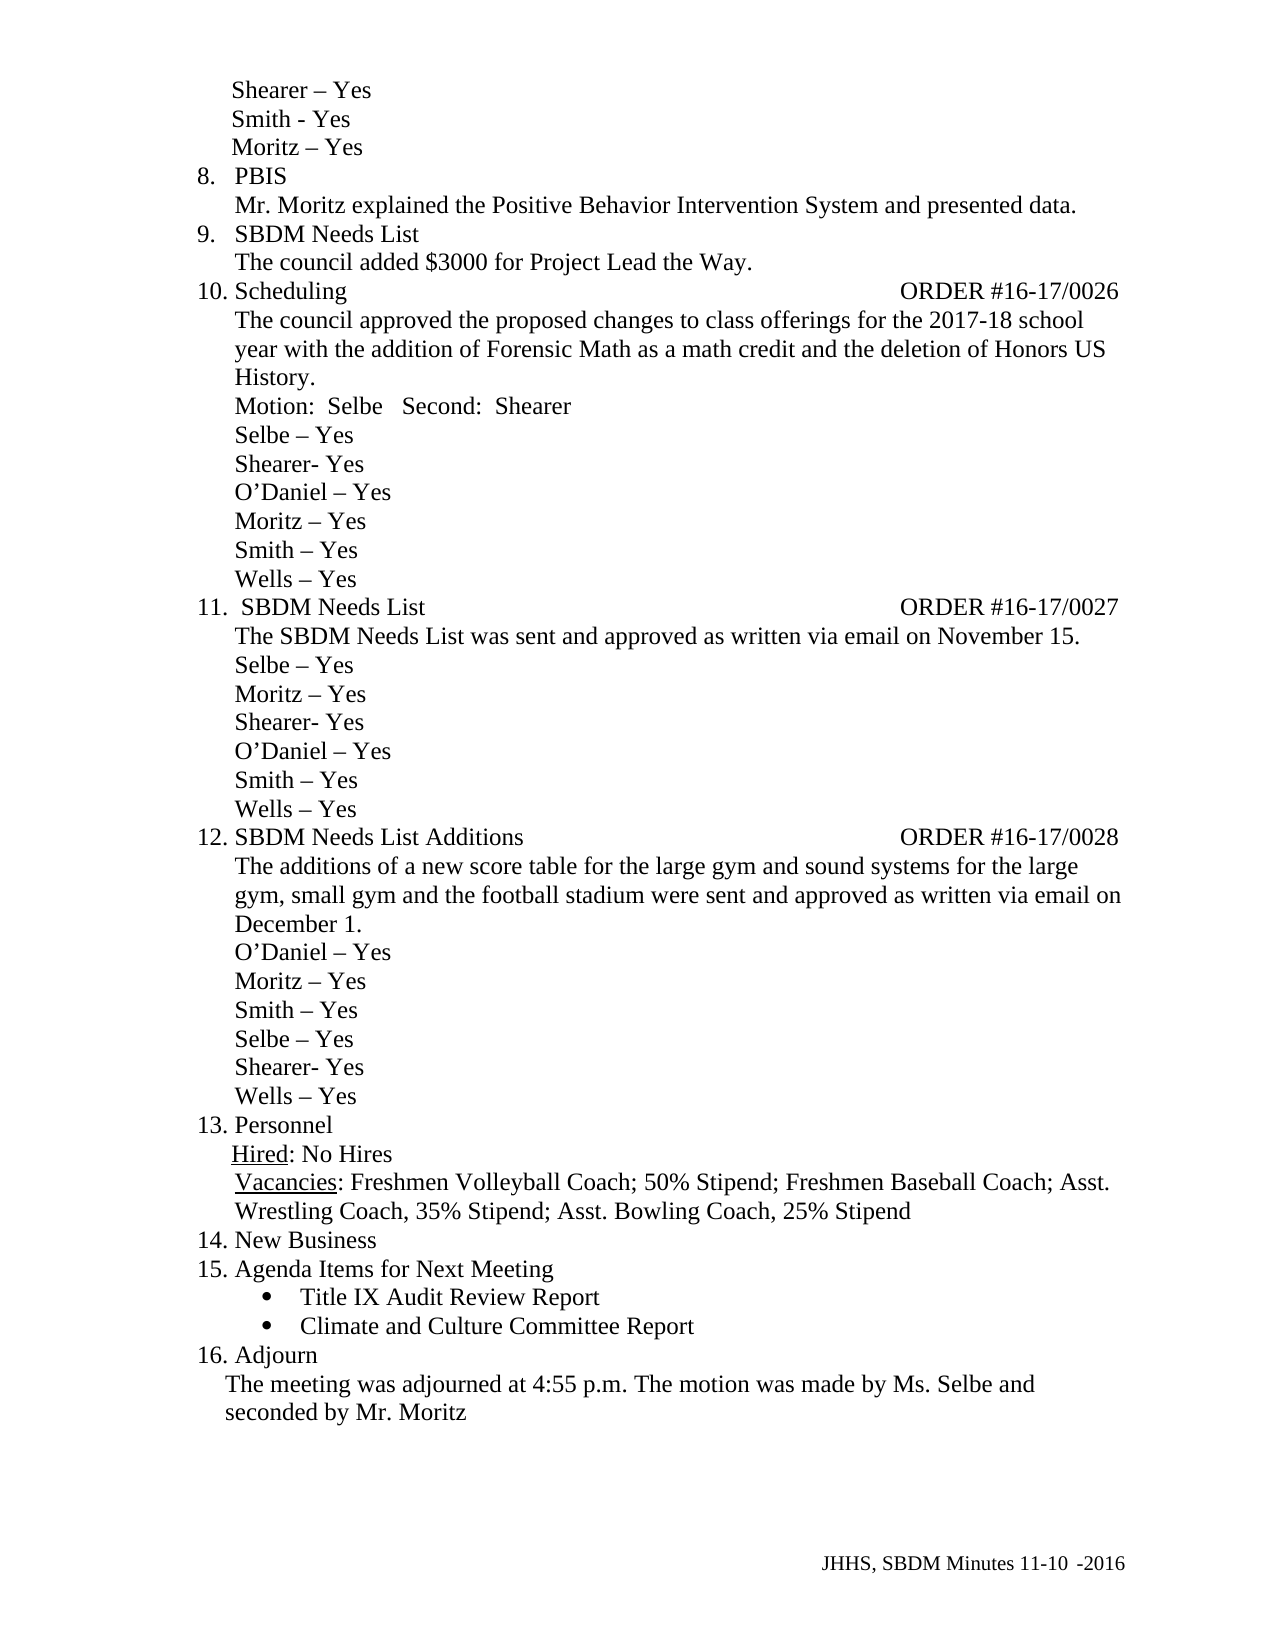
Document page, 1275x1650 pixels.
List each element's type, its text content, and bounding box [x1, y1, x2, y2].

list Shearer – Yes [225, 75, 1125, 104]
list Smith – Yes [234, 765, 1125, 794]
list Shearer- Yes [234, 449, 1125, 477]
list O’Daniel – Yes [234, 477, 1125, 506]
list Selbe – Yes [234, 1024, 1125, 1052]
list Shearer- Yes [234, 1052, 1125, 1081]
list Motion: Selbe Second: Shearer [234, 391, 1125, 420]
list Smith - Yes [225, 104, 1125, 132]
list Vacancies: Freshmen Volleyball Coach; 50% Stipend; Freshmen Baseball Coach; Asst. Wrestling Coach, 35% Stipend; Asst. Bowling Coach, 25% Stipend [234, 1167, 1125, 1225]
text The additions of a new score table for the large gym and sound systems for the large gym, small gym and the football stadium were sent and approved as written via email on December 1. [234, 851, 1125, 937]
list New Business [197, 1225, 1125, 1254]
list Selbe – Yes [234, 420, 1125, 449]
list Moritz – Yes [225, 132, 1125, 161]
list Moritz – Yes [234, 506, 1125, 535]
list SBDM Needs List ORDER #16-17/0027 [197, 592, 1125, 621]
list The council approved the proposed changes to class offerings for the 2017-18 school year with the addition of Forensic Math as a math credit and the deletion of Honors US History. [234, 305, 1125, 391]
list Mr. Moritz explained the Positive Behavior Intervention System and presented data. [234, 190, 1125, 219]
list Personnel [197, 1110, 1125, 1139]
list Smith – Yes [234, 995, 1125, 1024]
list Wells – Yes [234, 794, 1125, 822]
list O’Daniel – Yes [234, 736, 1125, 765]
list PBIS [197, 161, 1125, 190]
list Moritz – Yes [234, 966, 1125, 995]
list The SBDM Needs List was sent and approved as written via email on November 15. [234, 621, 1125, 650]
list The council added $3000 for Project Lead the Way. [234, 247, 1125, 276]
list Climate and Culture Committee Report [262, 1311, 1125, 1340]
list Title IX Audit Review Report [262, 1282, 1125, 1311]
list Smith – Yes [234, 535, 1125, 564]
list Moritz – Yes [234, 679, 1125, 707]
list Hired: No Hires [225, 1139, 1125, 1167]
list Shearer- Yes [234, 707, 1125, 736]
list Scheduling ORDER #16-17/0026 [197, 276, 1125, 305]
list SBDM Needs List [197, 219, 1125, 247]
list O’Daniel – Yes [234, 937, 1125, 966]
list Selbe – Yes [234, 650, 1125, 679]
text The meeting was adjourned at 4:55 p.m. The motion was made by Ms. Selbe and seconded by Mr. Moritz [225, 1369, 1125, 1426]
list Agenda Items for Next Meeting [197, 1254, 1125, 1282]
list Wells – Yes [234, 564, 1125, 592]
list SBDM Needs List Additions ORDER #16-17/0028 [197, 822, 1125, 851]
list Adjourn [197, 1340, 1125, 1369]
list Wells – Yes [234, 1081, 1125, 1110]
